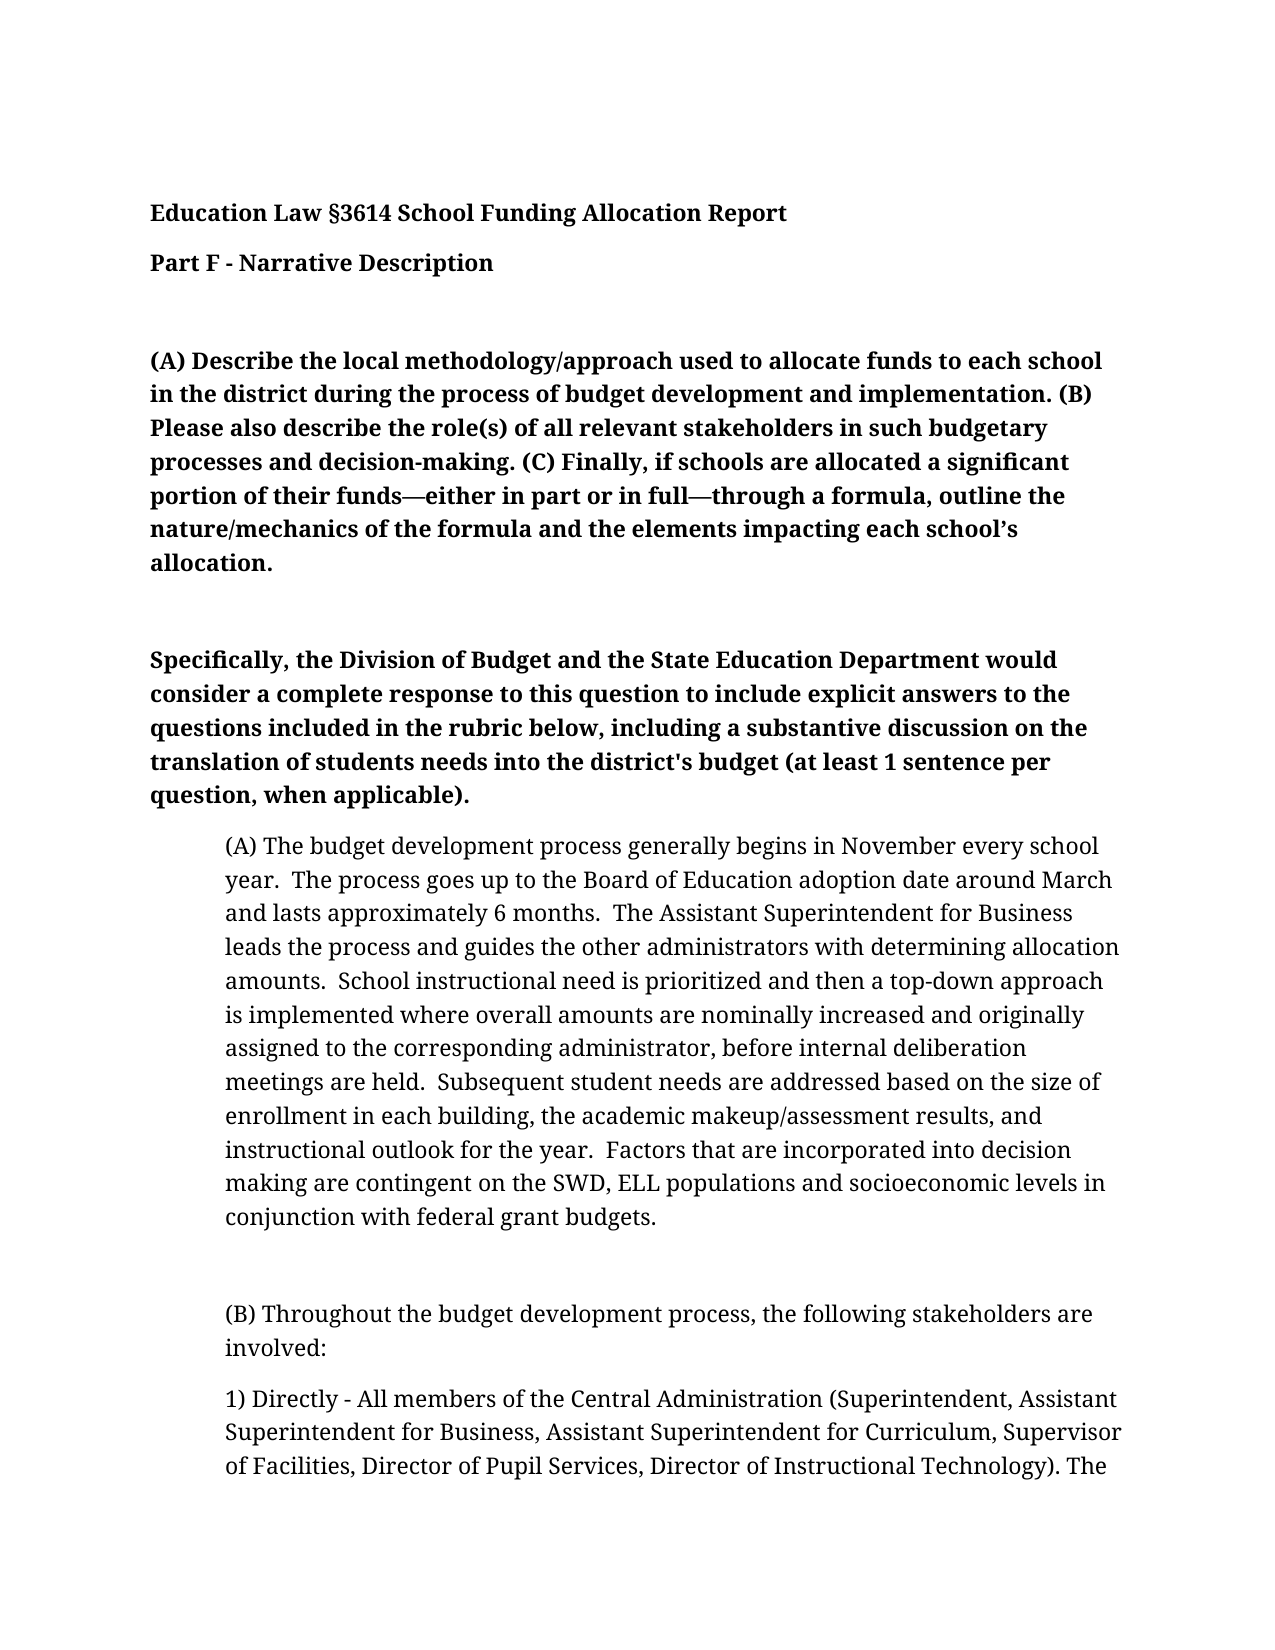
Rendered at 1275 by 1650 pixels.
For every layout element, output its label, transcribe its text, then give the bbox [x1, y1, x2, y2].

list (A) Describe the local methodology/approach used to allocate funds to each school in the district during the process of budget development and implementation. (B) Please also describe the role(s) of all relevant stakeholders in such budgetary processes and decision-making. (C) Finally, if schools are allocated a significant portion of their funds—either in part or in full—through a formula, outline the nature/mechanics of the formula and the elements impacting each school’s allocation. [150, 344, 1125, 578]
text Specifically, the Division of Budget and the State Education Department would consider a complete response to this question to include explicit answers to the questions included in the rubric below, including a substantive discussion on the translation of students needs into the district's budget (at least 1 sentence per question, when applicable). [150, 644, 1125, 811]
text Education Law §3614 School Funding Allocation Report [150, 197, 1125, 228]
text (B) Throughout the budget development process, the following stakeholders are involved: [225, 1298, 1125, 1363]
text Part F - Narrative Description [150, 247, 1125, 278]
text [225, 1382, 1125, 1481]
text (A) The budget development process generally begins in November every school year. The process goes up to the Board of Education adoption date around March and lasts approximately 6 months. The Assistant Superintendent for Business leads the process and guides the other administrators with determining allocation amounts. School instructional need is prioritized and then a top-down approach is implemented where overall amounts are nominally increased and originally assigned to the corresponding administrator, before internal deliberation meetings are held. Subsequent student needs are addressed based on the size of enrollment in each building, the academic makeup/assessment results, and instructional outlook for the year. Factors that are incorporated into decision making are contingent on the SWD, ELL populations and socioeconomic levels in conjunction with federal grant budgets. [225, 830, 1125, 1232]
